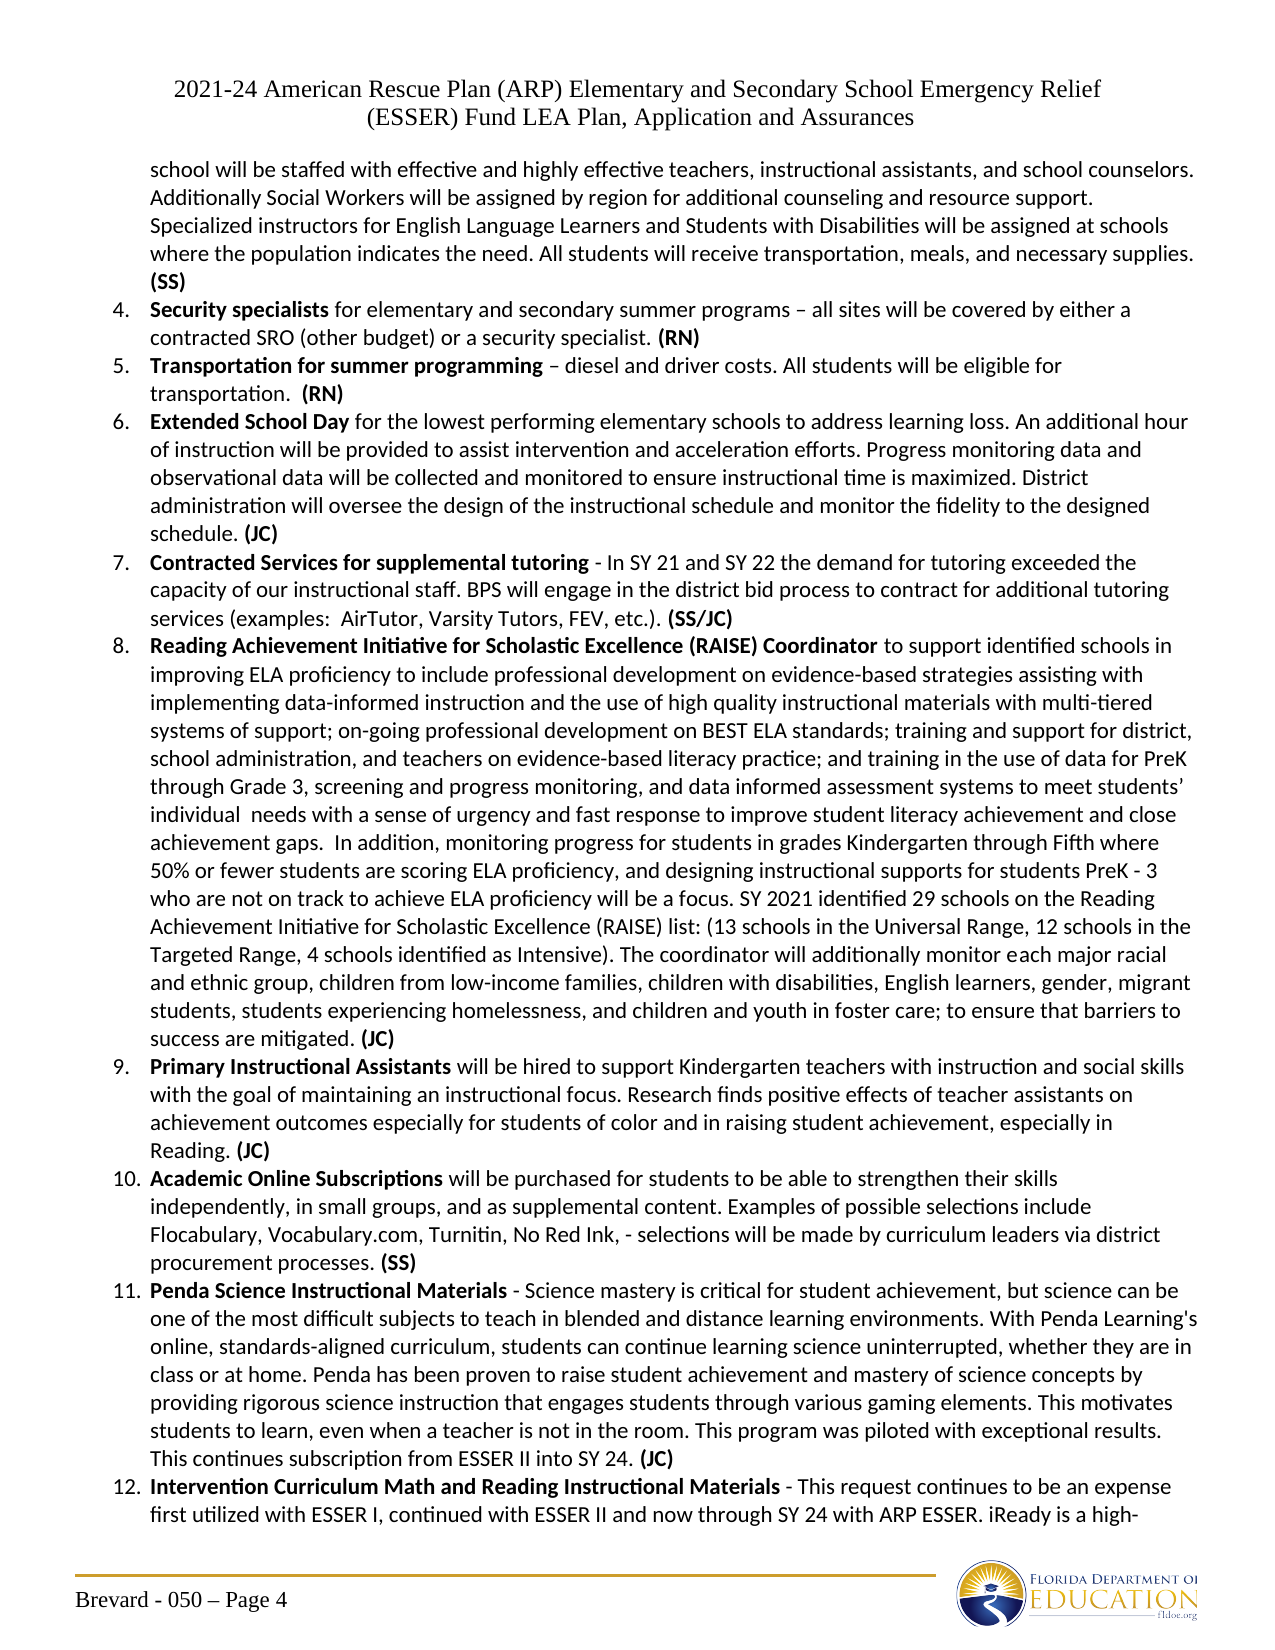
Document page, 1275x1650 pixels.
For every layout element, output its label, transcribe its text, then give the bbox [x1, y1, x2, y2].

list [112, 1472, 1200, 1528]
list Primary Instructional Assistants will be hired to support Kindergarten teachers with instruction and social skills with the goal of maintaining an instructional focus. Research finds positive effects of teacher assistants on achievement outcomes especially for students of color and in raising student achievement, especially in Reading. (JC) [112, 1052, 1200, 1164]
list Penda Science Instructional Materials - Science mastery is critical for student achievement, but science can be one of the most difficult subjects to teach in blended and distance learning environments. With Penda Learning's online, standards-aligned curriculum, students can continue learning science uninterrupted, whether they are in class or at home. Penda has been proven to raise student achievement and mastery of science concepts by providing rigorous science instruction that engages students through various gaming elements. This motivates students to learn, even when a teacher is not in the room. This program was piloted with exceptional results. This continues subscription from ESSER II into SY 24. (JC) [112, 1276, 1200, 1472]
list Reading Achievement Initiative for Scholastic Excellence (RAISE) Coordinator to support identified schools in improving ELA proficiency to include professional development on evidence-based strategies assisting with implementing data-informed instruction and the use of high quality instructional materials with multi-tiered systems of support; on-going professional development on BEST ELA standards; training and support for district, school administration, and teachers on evidence-based literacy practice; and training in the use of data for PreK through Grade 3, screening and progress monitoring, and data informed assessment systems to meet students’ individual needs with a sense of urgency and fast response to improve student literacy achievement and close achievement gaps. In addition, monitoring progress for students in grades Kindergarten through Fifth where 50% or fewer students are scoring ELA proficiency, and designing instructional supports for students PreK - 3 who are not on track to achieve ELA proficiency will be a focus. SY 2021 identified 29 schools on the Reading Achievement Initiative for Scholastic Excellence (RAISE) list: (13 schools in the Universal Range, 12 schools in the Targeted Range, 4 schools identified as Intensive). The coordinator will additionally monitor each major racial and ethnic group, children from low-income families, children with disabilities, English learners, gender, migrant students, students experiencing homelessness, and children and youth in foster care; to ensure that barriers to success are mitigated. (JC) [112, 632, 1200, 1052]
list Academic Online Subscriptions will be purchased for students to be able to strengthen their skills independently, in small groups, and as supplemental content. Examples of possible selections include Flocabulary, Vocabulary.com, Turnitin, No Red Ink, - selections will be made by curriculum leaders via district procurement processes. (SS) [112, 1164, 1200, 1276]
list Security specialists for elementary and secondary summer programs – all sites will be covered by either a contracted SRO (other budget) or a security specialist. (RN) [112, 295, 1200, 351]
picture [956, 1560, 1197, 1627]
list Transportation for summer programming – diesel and driver costs. All students will be eligible for transportation. (RN) [112, 351, 1200, 407]
list Extended School Day for the lowest performing elementary schools to address learning loss. An additional hour of instruction will be provided to assist intervention and acceleration efforts. Progress monitoring data and observational data will be collected and monitored to ensure instructional time is maximized. District administration will oversee the design of the instructional schedule and monitor the fidelity to the designed schedule. (JC) [112, 407, 1200, 548]
list Contracted Services for supplemental tutoring - In SY 21 and SY 22 the demand for tutoring exceeded the capacity of our instructional staff. BPS will engage in the district bid process to contract for additional tutoring services (examples: AirTutor, Varsity Tutors, FEV, etc.). (SS/JC) [112, 548, 1200, 632]
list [112, 155, 1200, 295]
